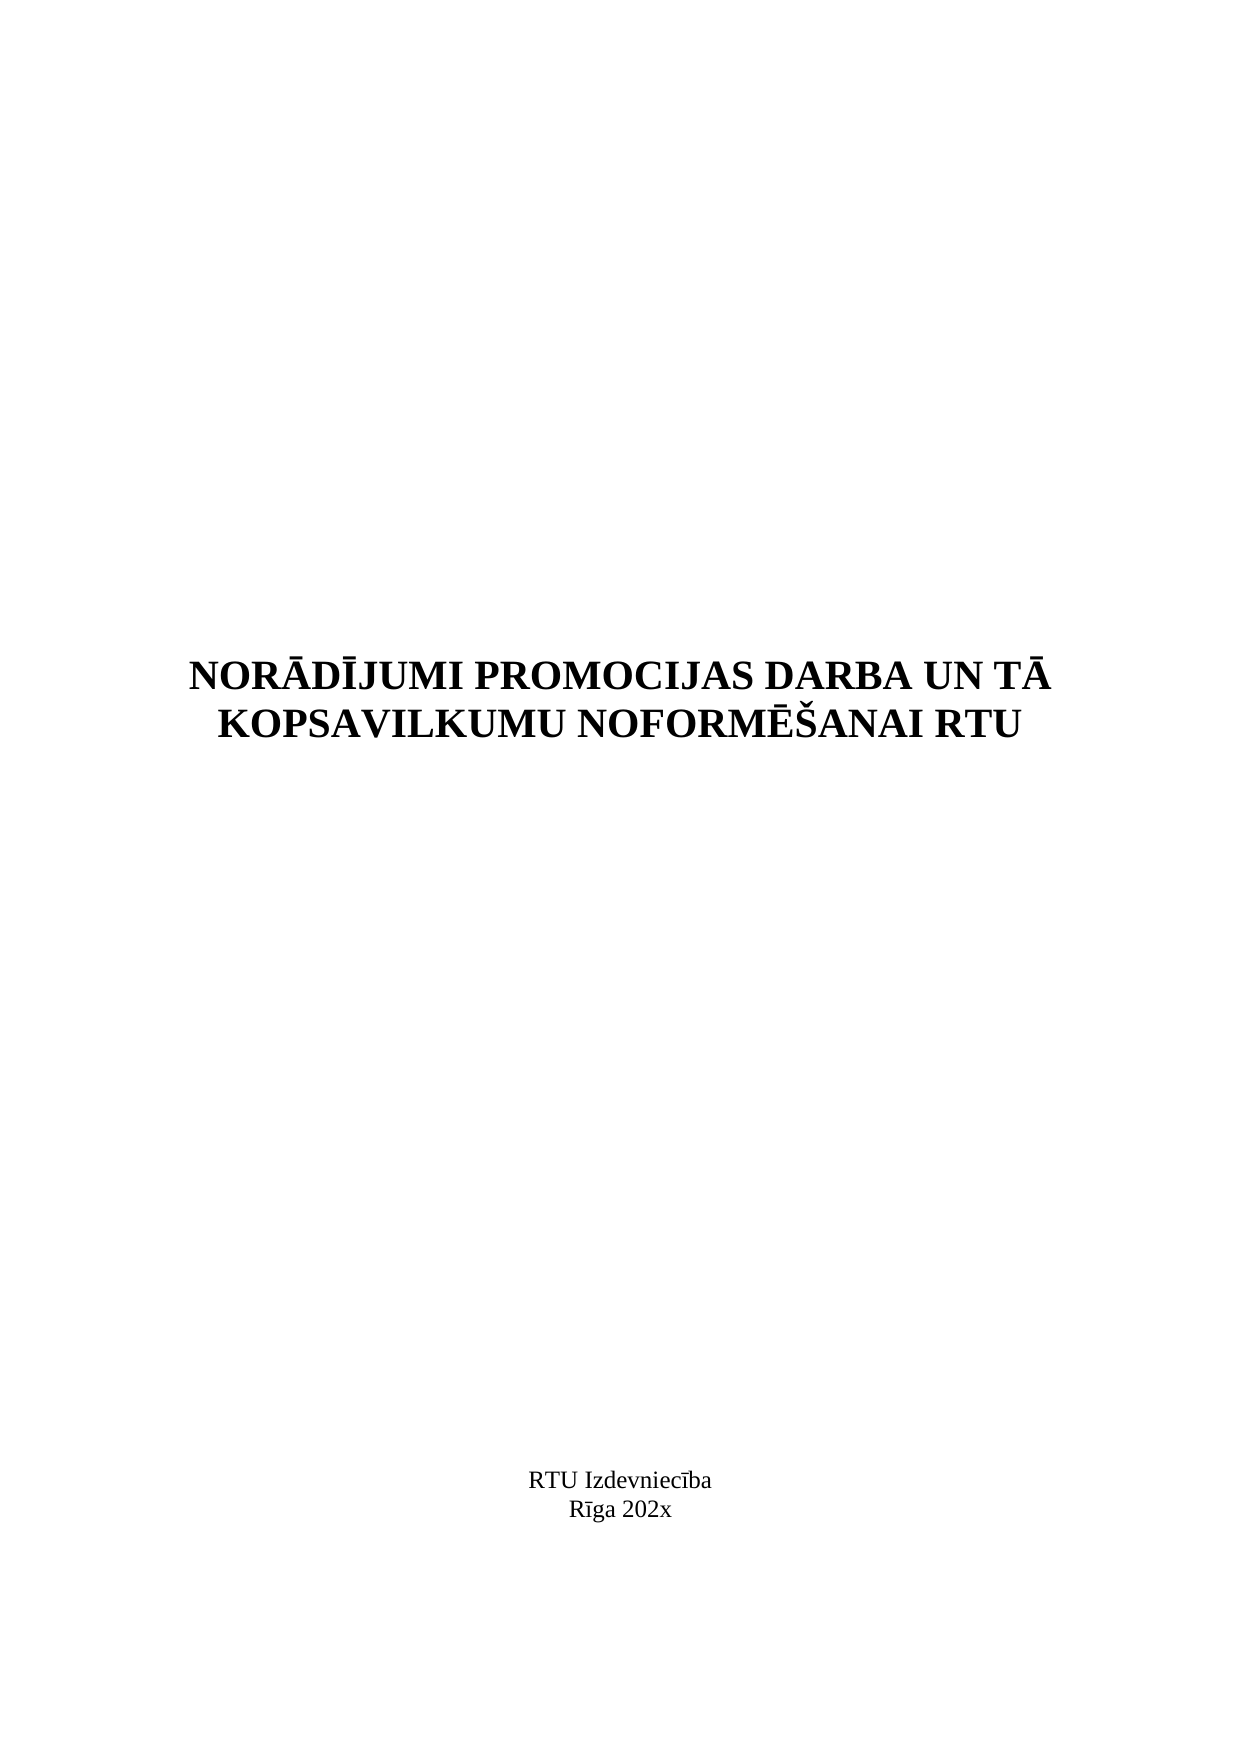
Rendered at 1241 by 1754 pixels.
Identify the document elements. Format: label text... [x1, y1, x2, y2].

text Rīga 202x [148, 1494, 1092, 1523]
text NORĀDĪJUMI PROMOCIJAS DARBA UN TĀ KOPSAVILKUMU NOFORMĒŠANAI RTU [148, 651, 1092, 747]
text RTU Izdevniecība [148, 1465, 1092, 1494]
